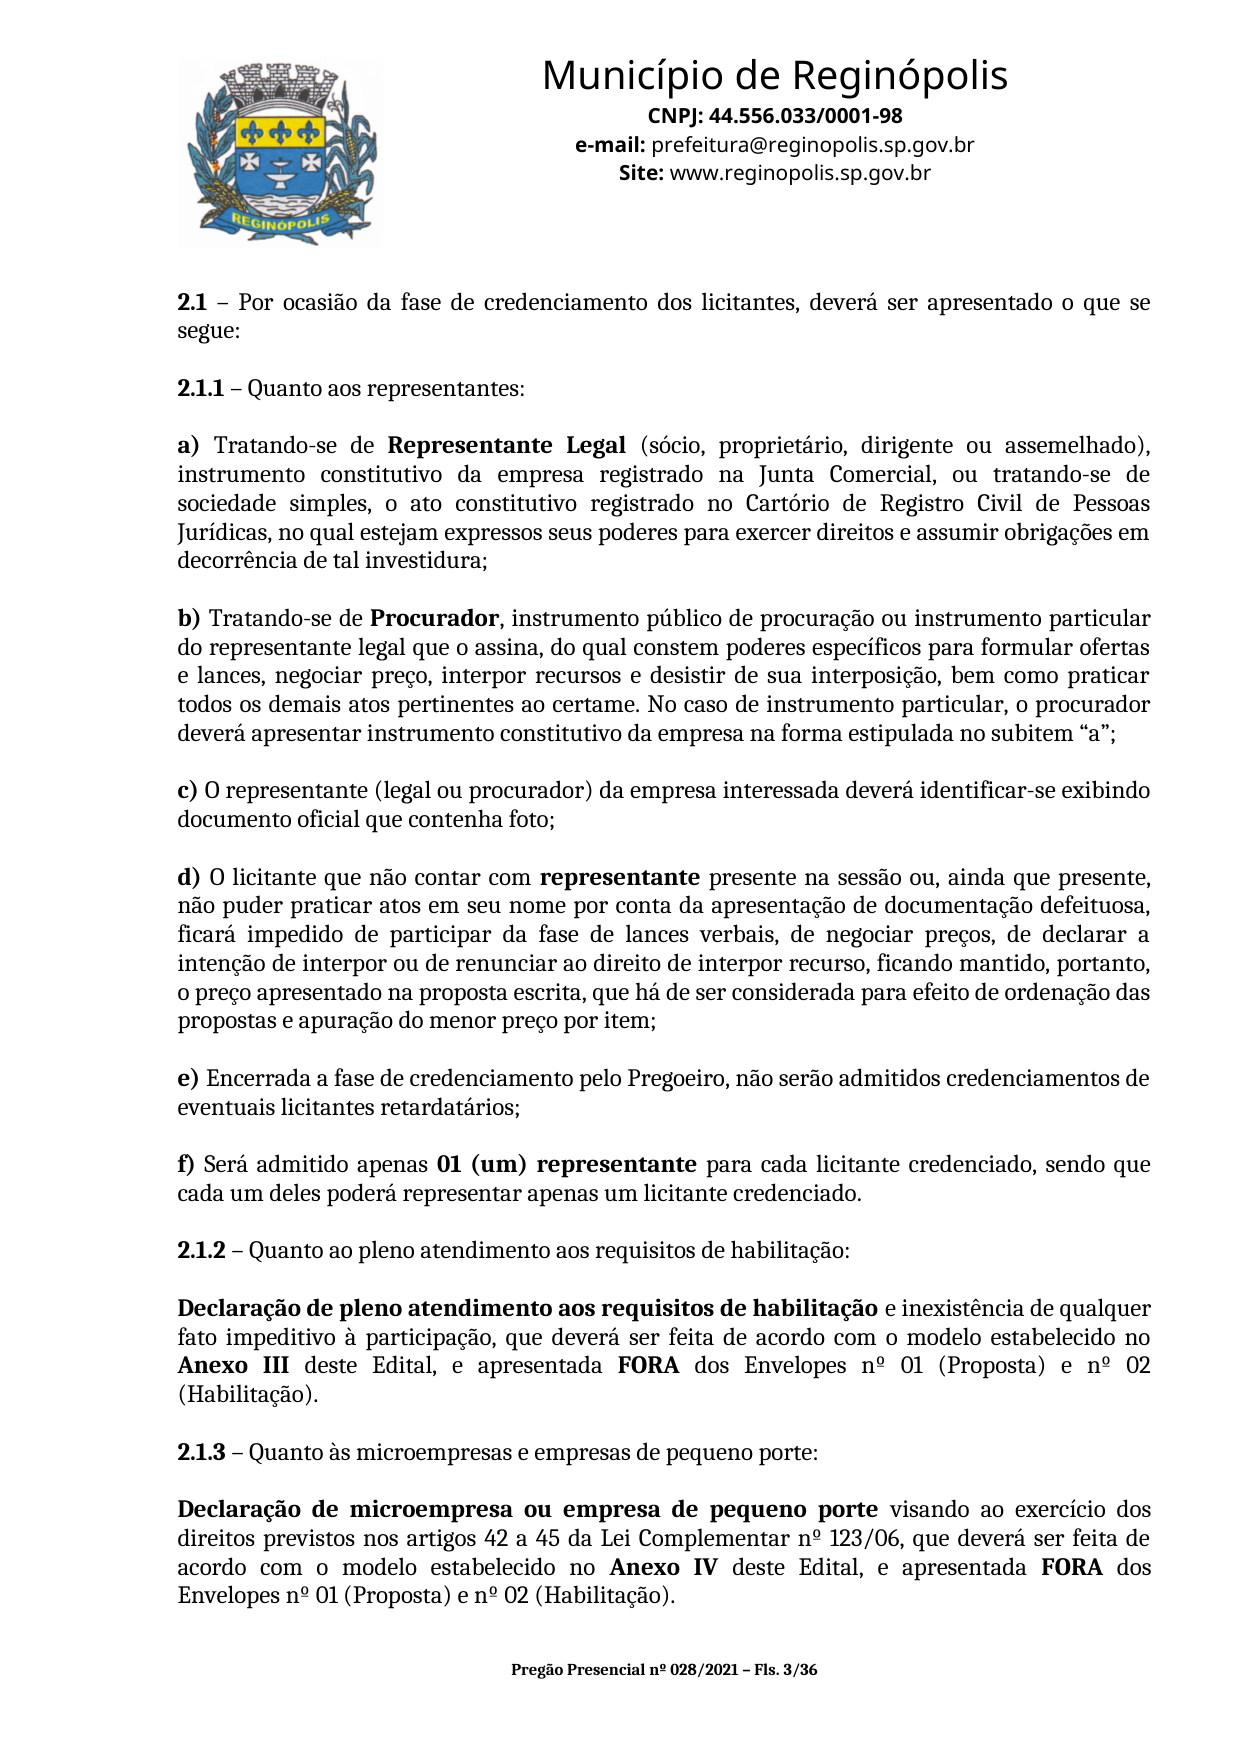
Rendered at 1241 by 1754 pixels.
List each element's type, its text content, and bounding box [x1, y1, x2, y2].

text 2.1.1 – Quanto aos representantes: [177, 374, 1152, 402]
text a) Tratando-se de Representante Legal (sócio, proprietário, dirigente ou assemelhado), instrumento constitutivo da empresa registrado na Junta Comercial, ou tratando-se de sociedade simples, o ato constitutivo registrado no Cartório de Registro Civil de Pessoas Jurídicas, no qual estejam expressos seus poderes para exercer direitos e assumir obrigações em decorrência de tal investidura; [177, 431, 1152, 575]
text 2.1 – Por ocasião da fase de credenciamento dos licitantes, deverá ser apresentado o que se segue: [177, 287, 1152, 345]
text Declaração de microempresa ou empresa de pequeno porte visando ao exercício dos direitos previstos nos artigos 42 a 45 da Lei Complementar nº 123/06, que deverá ser feita de acordo com o modelo estabelecido no Anexo IV deste Edital, e apresentada FORA dos Envelopes nº 01 (Proposta) e nº 02 (Habilitação). [177, 1495, 1152, 1610]
picture [177, 55, 384, 249]
text e) Encerrada a fase de credenciamento pelo Pregoeiro, não serão admitidos credenciamentos de eventuais licitantes retardatários; [177, 1064, 1152, 1121]
text c) O representante (legal ou procurador) da empresa interessada deverá identificar-se exibindo documento oficial que contenha foto; [177, 776, 1152, 834]
text 2.1.2 – Quanto ao pleno atendimento aos requisitos de habilitação: [177, 1236, 1152, 1265]
text Declaração de pleno atendimento aos requisitos de habilitação e inexistência de qualquer fato impeditivo à participação, que deverá ser feita de acordo com o modelo estabelecido no Anexo III deste Edital, e apresentada FORA dos Envelopes nº 01 (Proposta) e nº 02 (Habilitação). [177, 1294, 1152, 1409]
text f) Será admitido apenas 01 (um) representante para cada licitante credenciado, sendo que cada um deles poderá representar apenas um licitante credenciado. [177, 1150, 1152, 1207]
text b) Tratando-se de Procurador, instrumento público de procuração ou instrumento particular do representante legal que o assina, do qual constem poderes específicos para formular ofertas e lances, negociar preço, interpor recursos e desistir de sua interposição, bem como praticar todos os demais atos pertinentes ao certame. No caso de instrumento particular, o procurador deverá apresentar instrumento constitutivo da empresa na forma estipulada no subitem “a”; [177, 604, 1152, 747]
text d) O licitante que não contar com representante presente na sessão ou, ainda que presente, não puder praticar atos em seu nome por conta da apresentação de documentação defeituosa, ficará impedido de participar da fase de lances verbais, de negociar preços, de declarar a intenção de interpor ou de renunciar ao direito de interpor recurso, ficando mantido, portanto, o preço apresentado na proposta escrita, que há de ser considerada para efeito de ordenação das propostas e apuração do menor preço por item; [177, 862, 1152, 1035]
text 2.1.3 – Quanto às microempresas e empresas de pequeno porte: [177, 1437, 1152, 1466]
